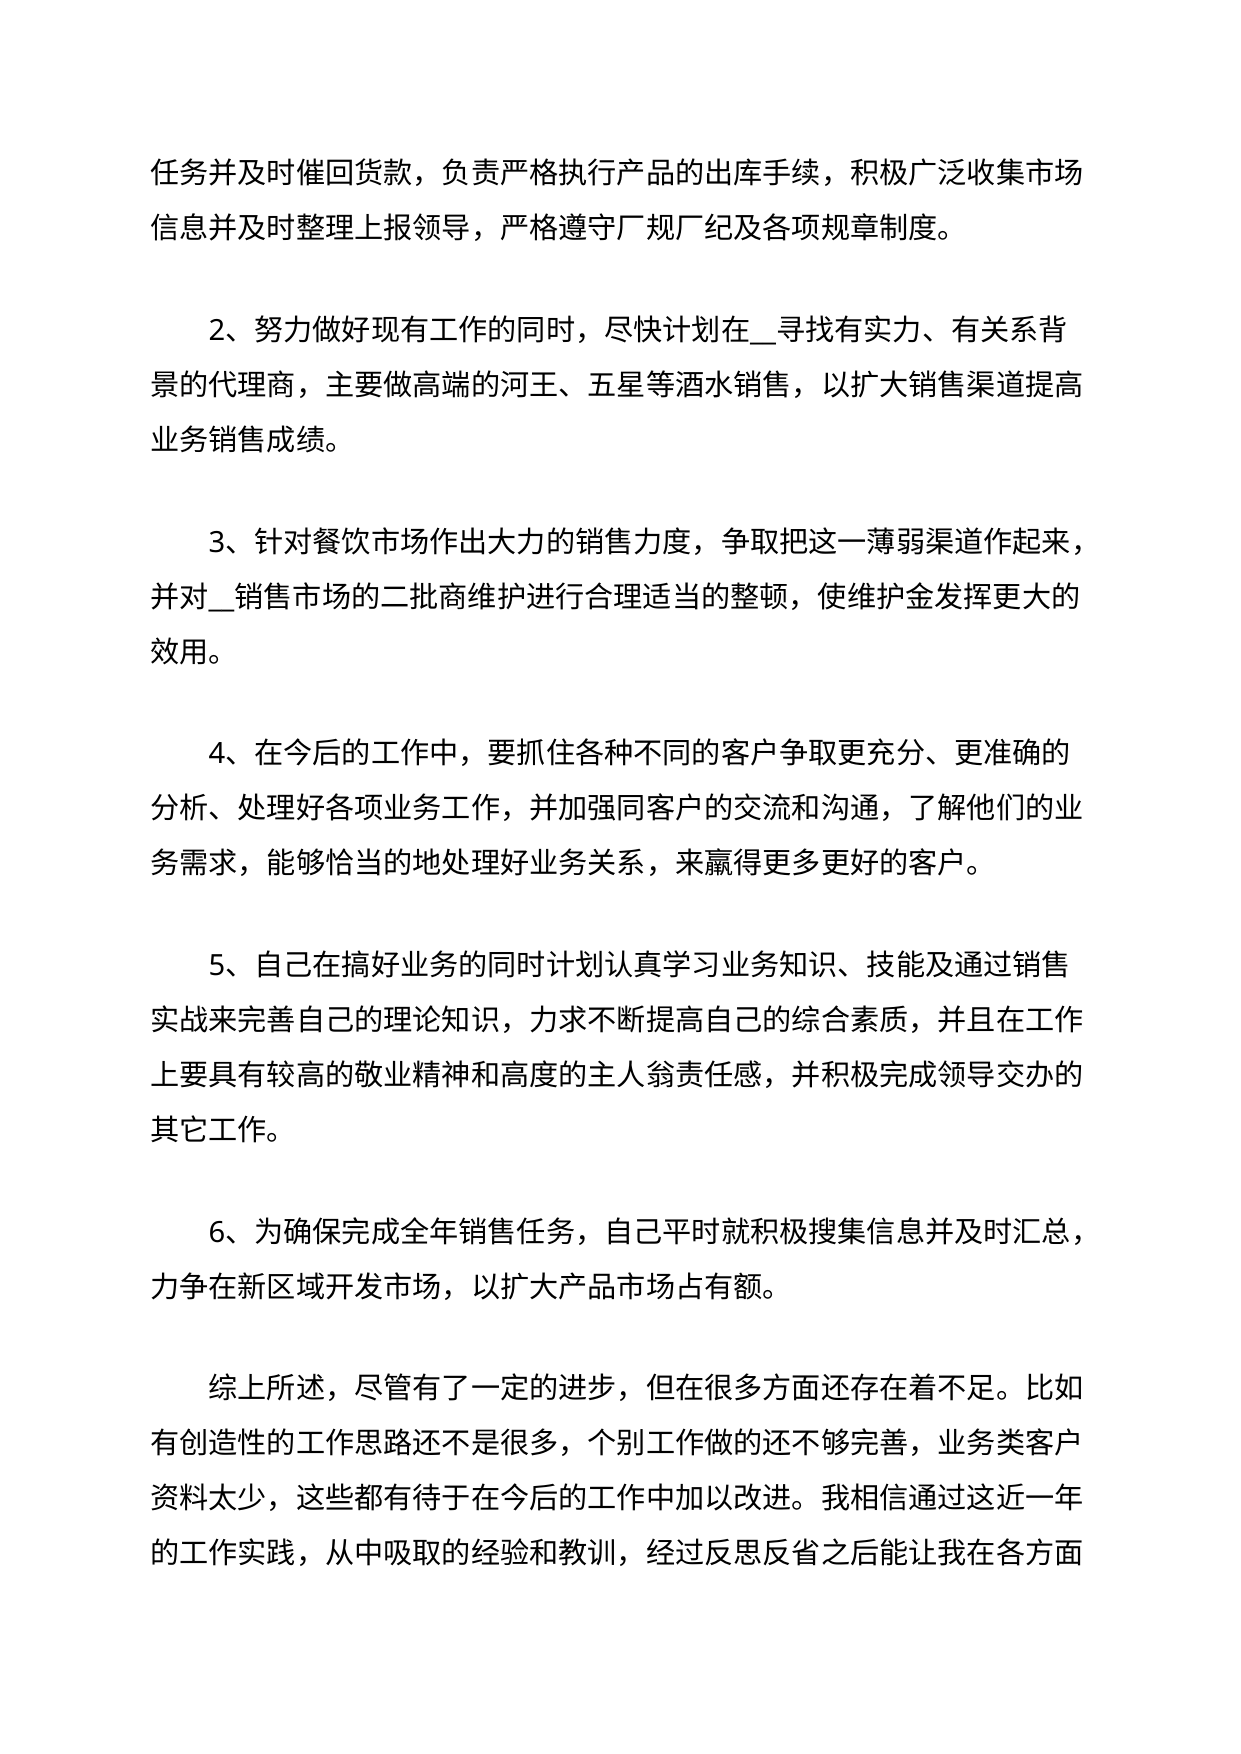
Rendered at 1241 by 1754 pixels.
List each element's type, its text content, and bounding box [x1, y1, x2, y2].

text 5、自己在搞好业务的同时计划认真学习业务知识、技能及通过销售实战来完善自己的理论知识，力求不断提高自己的综合素质，并且在工作上要具有较高的敬业精神和高度的主人翁责任感，并积极完成领导交办的其它工作。 [150, 942, 1090, 1149]
text 2、努力做好现有工作的同时，尽快计划在__寻找有实力、有关系背景的代理商，主要做高端的河王、五星等酒水销售，以扩大销售渠道提高业务销售成绩。 [150, 307, 1090, 459]
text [150, 150, 1090, 247]
text 4、在今后的工作中，要抓住各种不同的客户争取更充分、更准确的分析、处理好各项业务工作，并加强同客户的交流和沟通，了解他们的业务需求，能够恰当的地处理好业务关系，来羸得更多更好的客户。 [150, 730, 1090, 882]
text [150, 1365, 1090, 1572]
text 6、为确保完成全年销售任务，自己平时就积极搜集信息并及时汇总，力争在新区域开发市场，以扩大产品市场占有额。 [150, 1208, 1090, 1306]
text 3、针对餐饮市场作出大力的销售力度，争取把这一薄弱渠道作起来，并对__销售市场的二批商维护进行合理适当的整顿，使维护金发挥更大的效用。 [150, 518, 1090, 671]
